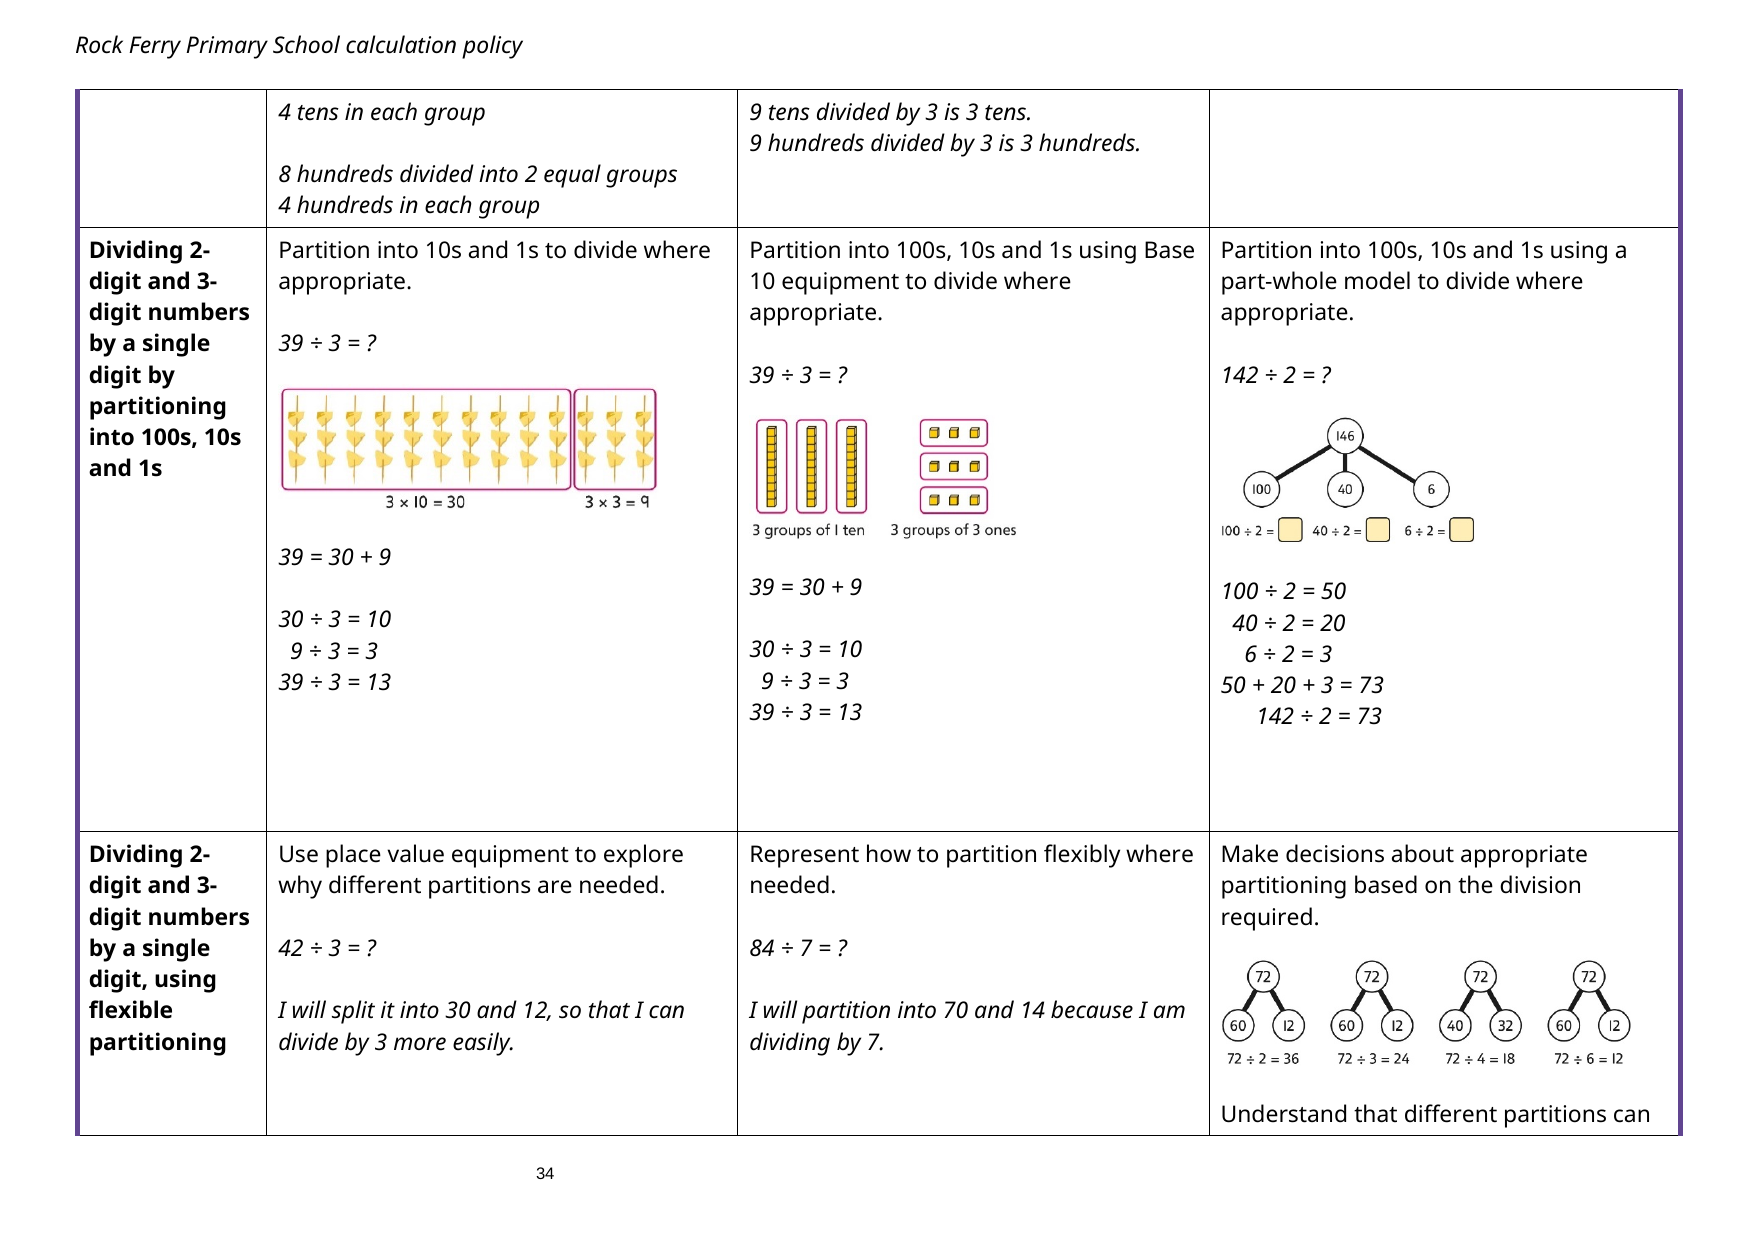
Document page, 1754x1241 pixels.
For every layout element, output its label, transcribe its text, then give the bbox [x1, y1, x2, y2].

table_cell Partition into 10s and 1s to divide where appropriate. 39 ÷ 3 = ? 39 = 30 + 9 30 ÷ 3 = 10 9 ÷ 3 = 3 39 ÷ 3 = 13 [267, 228, 737, 831]
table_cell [738, 832, 1209, 1135]
picture [749, 415, 1018, 540]
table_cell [1210, 832, 1678, 1135]
table_cell Dividing 2-digit and 3-digit numbers by a single digit by partitioning into 100s, 10s and 1s [80, 228, 266, 831]
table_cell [80, 90, 266, 227]
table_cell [80, 832, 266, 1135]
table_cell Partition into 100s, 10s and 1s using a part-whole model to divide where appropriate. 142 ÷ 2 = ? 100 ÷ 2 = 50 40 ÷ 2 = 20 6 ÷ 2 = 3 50 + 20 + 3 = 73 142 ÷ 2 = 73 [1210, 228, 1678, 831]
table_cell Partition into 100s, 10s and 1s using Base 10 equipment to divide where appropriate. 39 ÷ 3 = ? 39 = 30 + 9 30 ÷ 3 = 10 9 ÷ 3 = 3 39 ÷ 3 = 13 [738, 228, 1209, 831]
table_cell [267, 832, 737, 1135]
picture [1220, 415, 1475, 544]
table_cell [267, 90, 737, 227]
picture [278, 384, 659, 510]
picture [1220, 957, 1633, 1067]
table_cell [738, 90, 1209, 227]
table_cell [1210, 90, 1678, 227]
